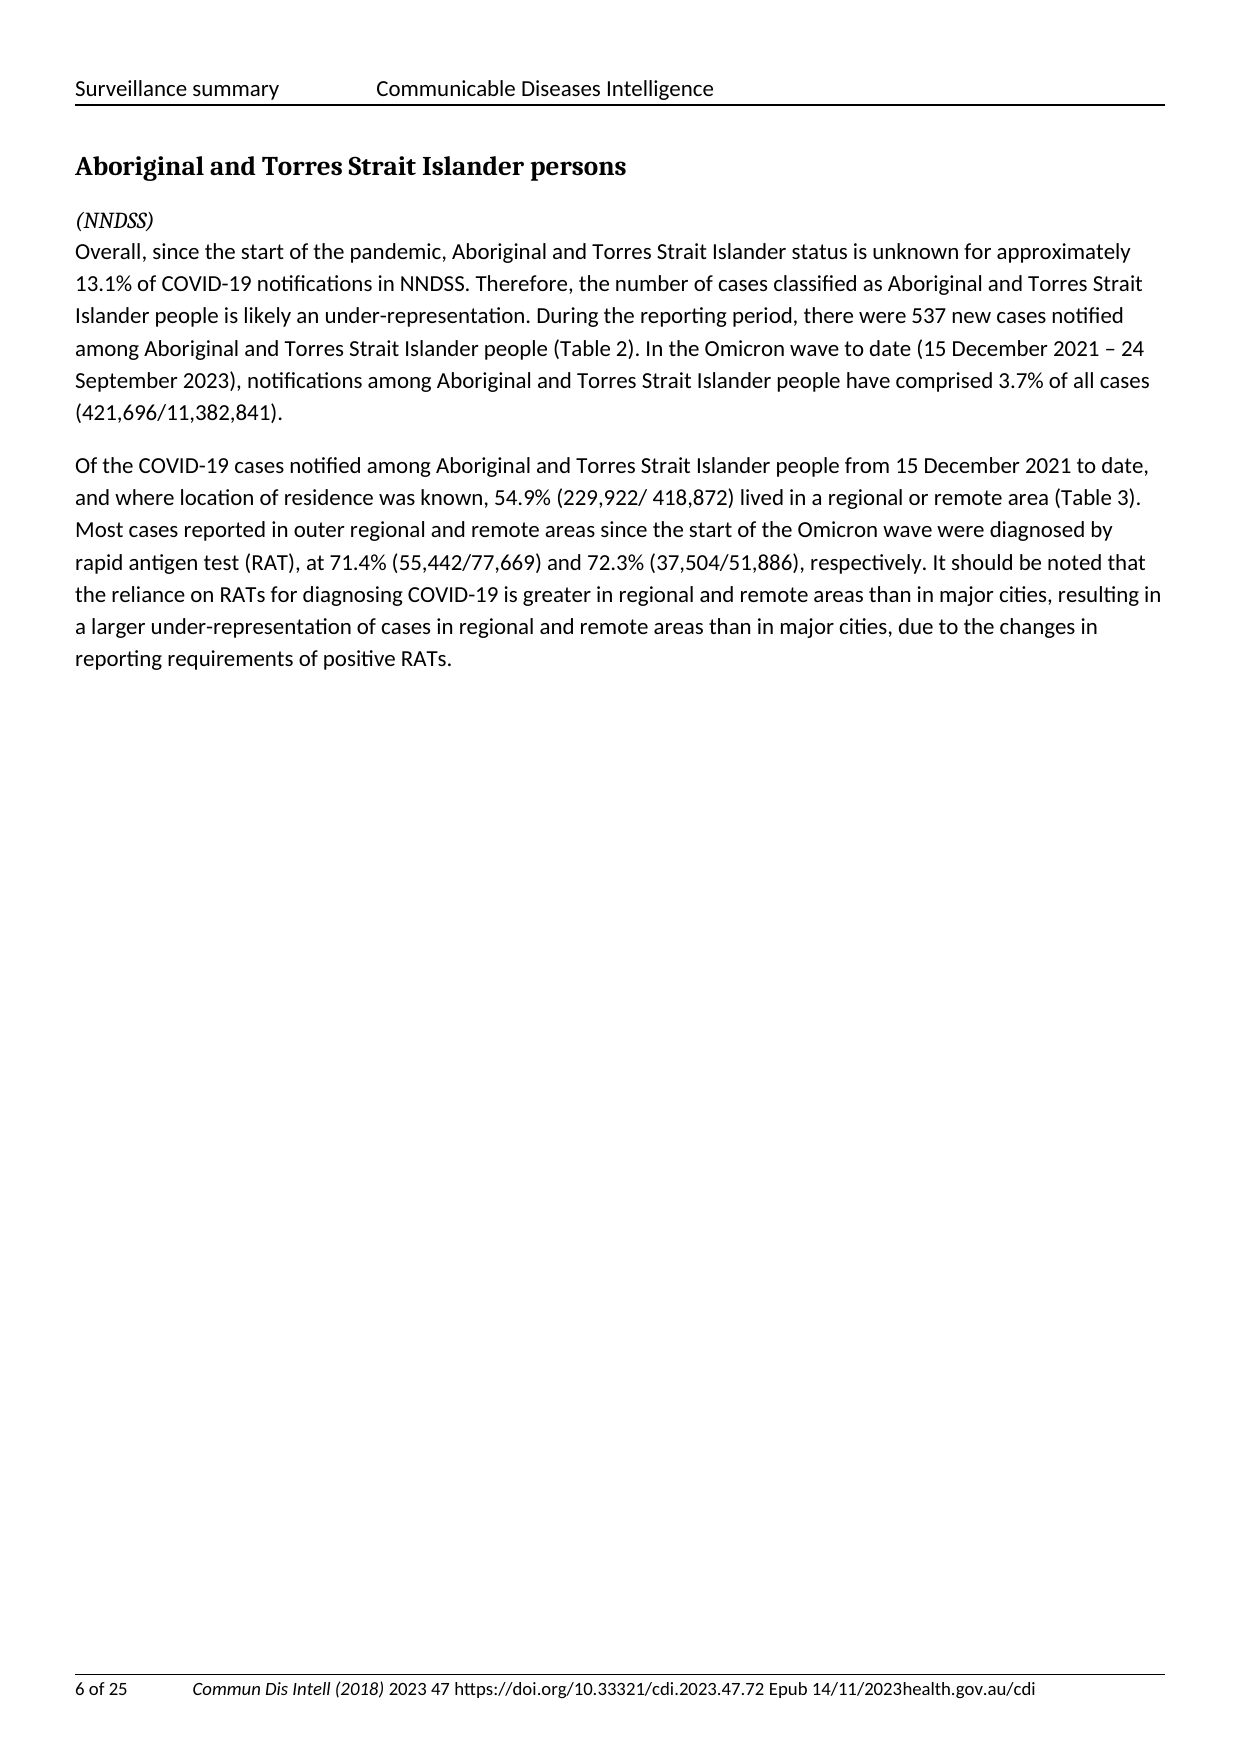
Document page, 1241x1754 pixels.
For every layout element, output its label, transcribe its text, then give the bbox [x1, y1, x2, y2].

subtitle (NNDSS) [75, 208, 1165, 234]
text Of the COVID-19 cases notified among Aboriginal and Torres Strait Islander people from 15 December 2021 to date, and where location of residence was known, 54.9% (229,922/ 418,872) lived in a regional or remote area (Table 3). Most cases reported in outer regional and remote areas since the start of the Omicron wave were diagnosed by rapid antigen test (RAT), at 71.4% (55,442/77,669) and 72.3% (37,504/51,886), respectively. It should be noted that the reliance on RATs for diagnosing COVID-19 is greater in regional and remote areas than in major cities, resulting in a larger under-representation of cases in regional and remote areas than in major cities, due to the changes in reporting requirements of positive RATs. [75, 451, 1165, 672]
text Overall, since the start of the pandemic, Aboriginal and Torres Strait Islander status is unknown for approximately 13.1% of COVID-19 notifications in NNDSS. Therefore, the number of cases classified as Aboriginal and Torres Strait Islander people is likely an under-representation. During the reporting period, there were 537 new cases notified among Aboriginal and Torres Strait Islander people (Table 2). In the Omicron wave to date (15 December 2021 – 24 September 2023), notifications among Aboriginal and Torres Strait Islander people have comprised 3.7% of all cases (421,696/11,382,841). [75, 237, 1165, 426]
subtitle Aboriginal and Torres Strait Islander persons [75, 151, 1165, 182]
